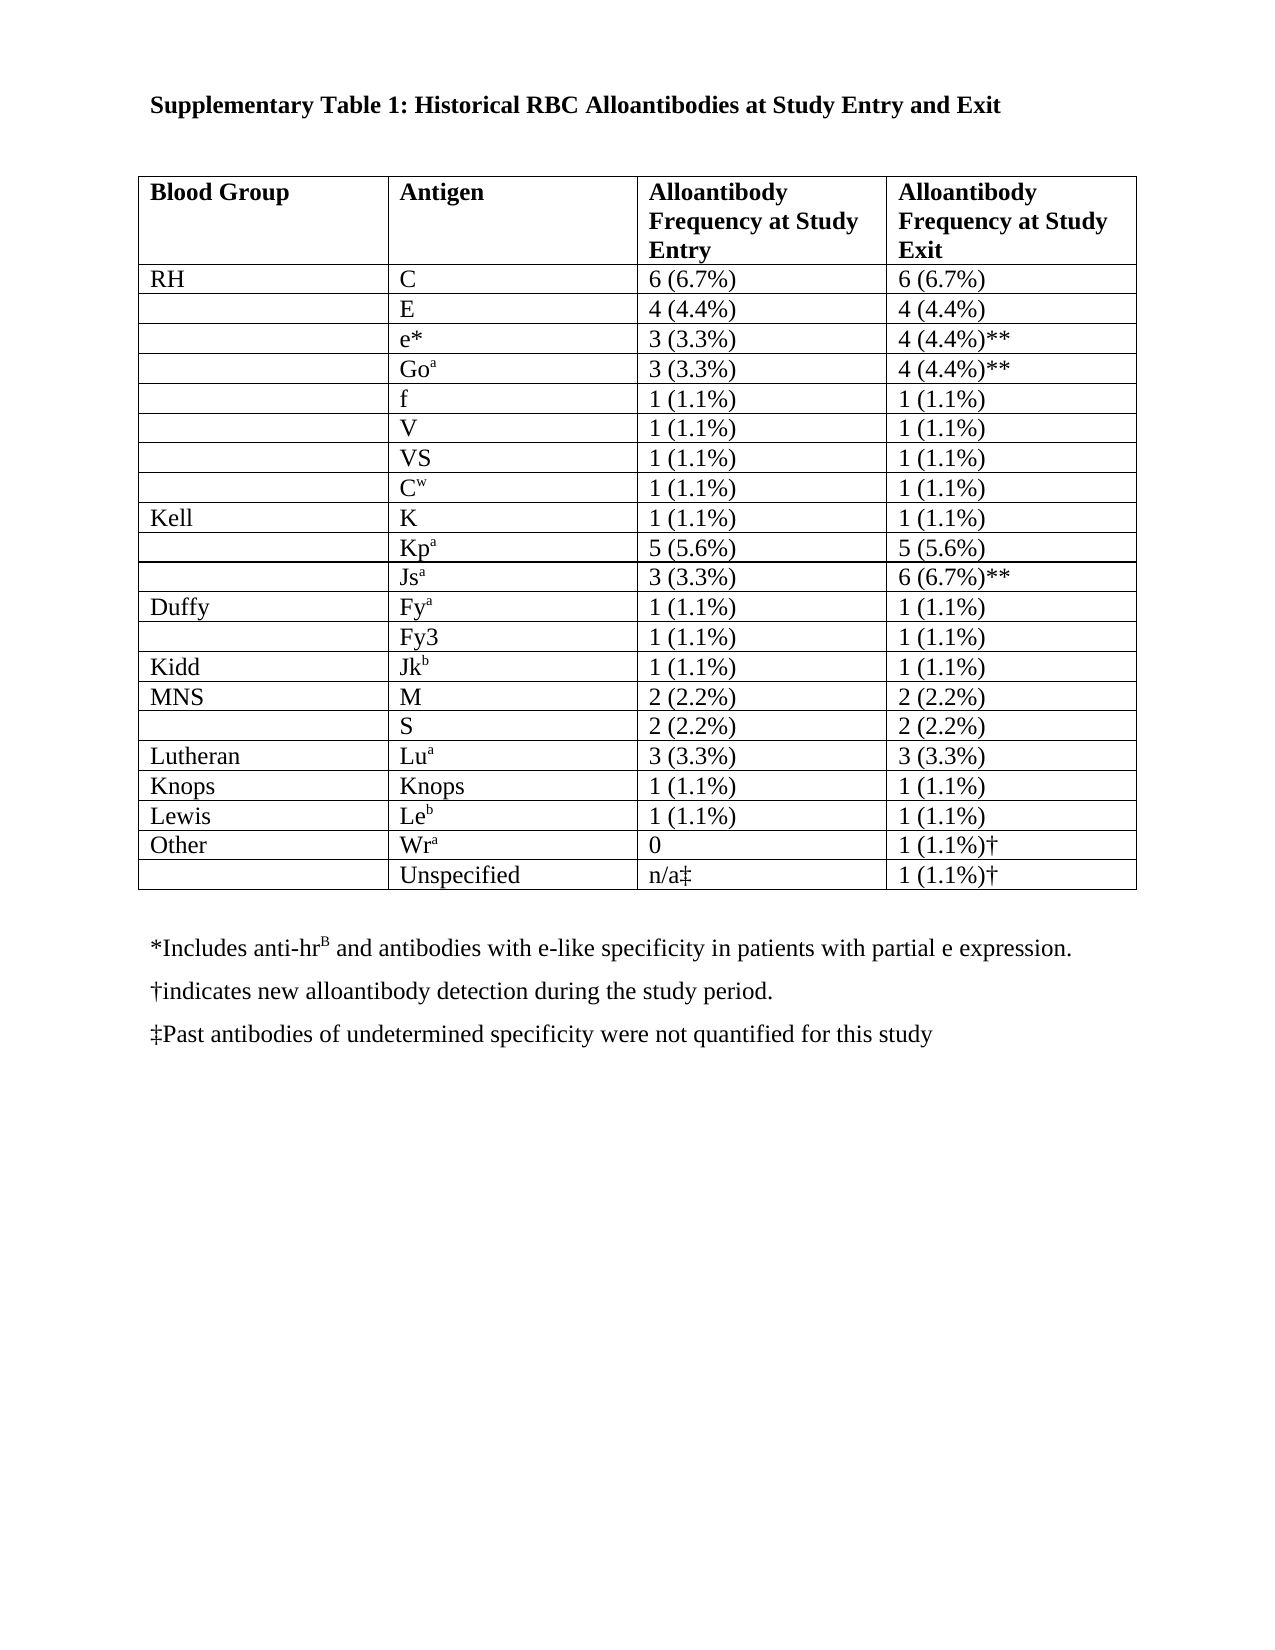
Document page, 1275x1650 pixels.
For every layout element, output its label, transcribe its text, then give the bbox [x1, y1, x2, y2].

table_cell 6 (6.7%)** [887, 563, 1136, 591]
table_cell f [389, 384, 637, 412]
table_cell M [389, 682, 637, 710]
table_cell 1 (1.1%)† [887, 831, 1136, 859]
table_cell C [389, 265, 637, 293]
table_cell [139, 711, 388, 740]
table_cell 1 (1.1%) [887, 652, 1136, 681]
table_cell 1 (1.1%) [887, 592, 1136, 621]
table_cell 1 (1.1%) [887, 801, 1136, 829]
table_cell 1 (1.1%) [638, 652, 886, 681]
table_header Antigen [389, 177, 637, 263]
text †indicates new alloantibody detection during the study period. [150, 976, 1170, 1005]
table_cell 1 (1.1%) [638, 414, 886, 442]
table_cell Wra [389, 831, 637, 859]
table_cell [139, 354, 388, 383]
table_cell [139, 860, 388, 889]
table_cell E [389, 294, 637, 323]
table_header Blood Group [139, 177, 388, 263]
table_cell 1 (1.1%) [638, 443, 886, 472]
table_cell Jsa [389, 563, 637, 591]
table_cell 5 (5.6%) [638, 533, 886, 561]
table_cell 0 [638, 831, 886, 859]
table_cell 3 (3.3%) [638, 324, 886, 353]
table_cell 6 (6.7%) [638, 265, 886, 293]
text ‡Past antibodies of undetermined specificity were not quantified for this study [150, 1019, 1170, 1048]
table_cell 2 (2.2%) [887, 682, 1136, 710]
table_cell Lewis [139, 801, 388, 829]
table_cell Knops [139, 771, 388, 800]
table_cell RH [139, 265, 388, 293]
table_cell K [389, 503, 637, 532]
table_cell Other [139, 831, 388, 859]
table_cell 1 (1.1%) [638, 801, 886, 829]
text *Includes anti-hrB and antibodies with e-like specificity in patients with partial e expression. [150, 933, 1170, 962]
table_cell 1 (1.1%) [638, 384, 886, 412]
table_cell Kell [139, 503, 388, 532]
table_cell [139, 473, 388, 502]
table_cell 1 (1.1%) [887, 443, 1136, 472]
table_cell Knops [389, 771, 637, 800]
table_cell 3 (3.3%) [887, 741, 1136, 770]
table_cell 1 (1.1%) [638, 473, 886, 502]
table_cell 1 (1.1%) [638, 503, 886, 532]
table_cell Duffy [139, 592, 388, 621]
table_cell Jkb [389, 652, 637, 681]
table_cell Leb [389, 801, 637, 829]
table_cell 3 (3.3%) [638, 354, 886, 383]
table_cell 6 (6.7%) [887, 265, 1136, 293]
table_cell 4 (4.4%) [887, 294, 1136, 323]
table_cell S [389, 711, 637, 740]
table_cell 1 (1.1%) [887, 771, 1136, 800]
table_cell Lua [389, 741, 637, 770]
table_cell 4 (4.4%)** [887, 354, 1136, 383]
table_cell 1 (1.1%)† [887, 860, 1136, 889]
table_cell 2 (2.2%) [887, 711, 1136, 740]
table_cell Kpa [389, 533, 637, 561]
table_cell Lutheran [139, 741, 388, 770]
table_cell 5 (5.6%) [887, 533, 1136, 561]
table_cell V [389, 414, 637, 442]
table_cell [139, 384, 388, 412]
table_cell [139, 622, 388, 651]
text Supplementary Table 1: Historical RBC Alloantibodies at Study Entry and Exit [150, 90, 1170, 119]
table_cell Kidd [139, 652, 388, 681]
table_cell e* [389, 324, 637, 353]
table_cell 2 (2.2%) [638, 711, 886, 740]
table_cell [139, 563, 388, 591]
table_cell Goa [389, 354, 637, 383]
table_cell Unspecified [389, 860, 637, 889]
table_cell MNS [139, 682, 388, 710]
table_cell 1 (1.1%) [638, 622, 886, 651]
table_cell [139, 324, 388, 353]
table_cell 1 (1.1%) [887, 622, 1136, 651]
table_cell 3 (3.3%) [638, 741, 886, 770]
table_cell 1 (1.1%) [887, 473, 1136, 502]
table_cell 3 (3.3%) [638, 563, 886, 591]
table_cell 1 (1.1%) [638, 771, 886, 800]
table_cell n/a‡ [638, 860, 886, 889]
table_cell [139, 414, 388, 442]
table_cell Cw [389, 473, 637, 502]
table_cell 1 (1.1%) [887, 414, 1136, 442]
table_cell VS [389, 443, 637, 472]
table_header Alloantibody Frequency at Study Entry [638, 177, 886, 263]
table_cell [139, 443, 388, 472]
table_cell [139, 533, 388, 561]
table_header Alloantibody Frequency at Study Exit [887, 177, 1136, 263]
table_cell Fya [389, 592, 637, 621]
table_cell [139, 294, 388, 323]
table_cell 2 (2.2%) [638, 682, 886, 710]
table_cell 1 (1.1%) [887, 384, 1136, 412]
table_cell 1 (1.1%) [887, 503, 1136, 532]
table_cell 4 (4.4%) [638, 294, 886, 323]
table_cell Fy3 [389, 622, 637, 651]
table_cell 1 (1.1%) [638, 592, 886, 621]
table_cell 4 (4.4%)** [887, 324, 1136, 353]
